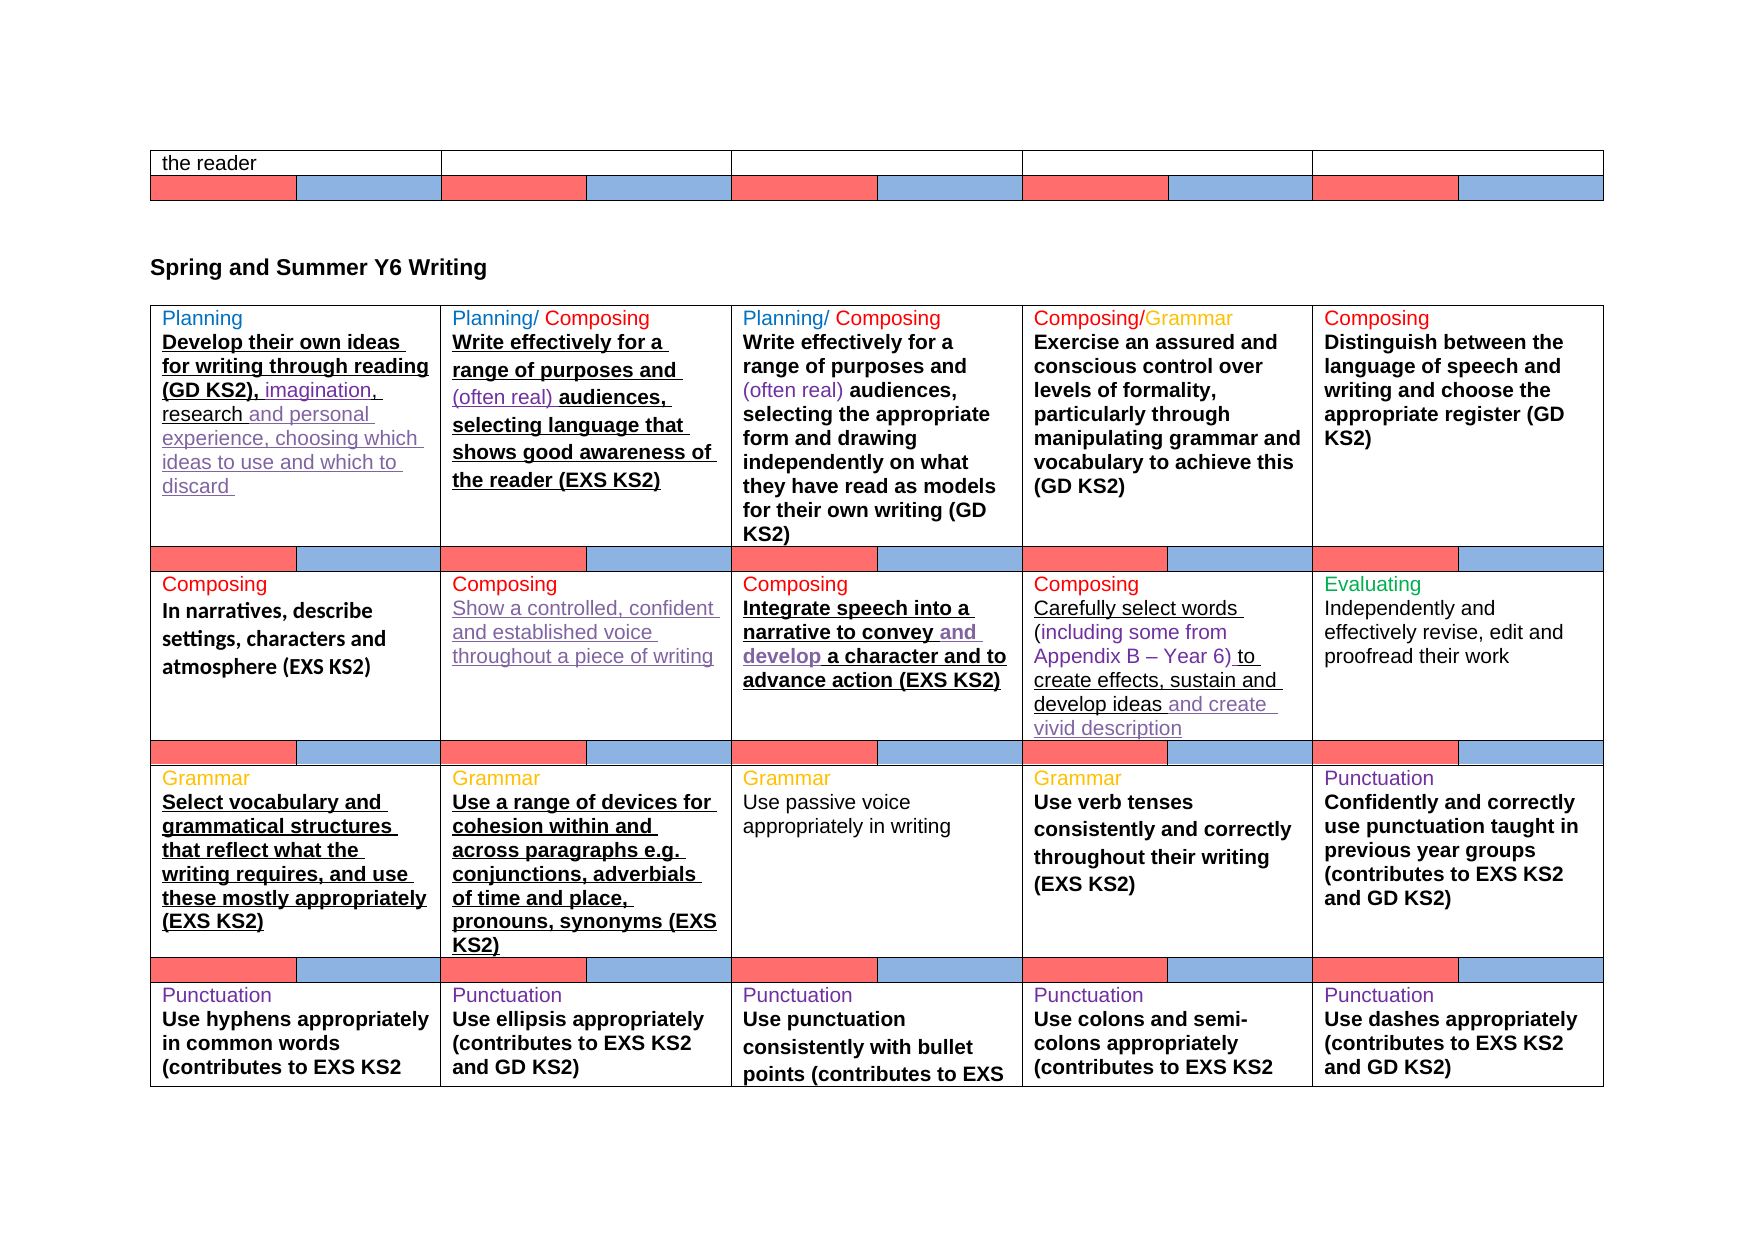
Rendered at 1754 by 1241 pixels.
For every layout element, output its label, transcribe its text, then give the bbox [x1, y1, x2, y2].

table_cell [1313, 151, 1603, 175]
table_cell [442, 151, 731, 175]
table_cell [1459, 547, 1603, 571]
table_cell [732, 983, 1022, 1086]
table_cell [441, 547, 586, 571]
table_header Composing Distinguish between the language of speech and writing and choose the appropriate register (GD KS2) [1313, 306, 1603, 546]
table_cell [878, 176, 1022, 200]
table_cell [151, 958, 296, 982]
table_cell [732, 547, 877, 571]
table_header Planning/ Composing Write effectively for a range of purposes and (often real) audiences, selecting language that shows good awareness of the reader (EXS KS2) [441, 306, 731, 546]
table_cell Grammar Select vocabulary and grammatical structures that reflect what the writing requires, and use these mostly appropriately (EXS KS2) [151, 766, 440, 957]
table_cell [297, 958, 440, 982]
table_cell [732, 176, 877, 200]
table_cell [1459, 176, 1603, 200]
table_cell [732, 741, 877, 764]
table_cell [441, 741, 586, 764]
table_cell Grammar Use a range of devices for cohesion within and across paragraphs e.g. conjunctions, adverbials of time and place, pronouns, synonyms (EXS KS2) [441, 766, 731, 957]
table_cell [1023, 741, 1167, 764]
table_cell [732, 151, 1022, 175]
table_cell Composing In narratives, describe settings, characters and atmosphere (EXS KS2) [151, 572, 440, 739]
table_cell [587, 547, 731, 571]
table_cell [1168, 958, 1312, 982]
table_header Planning/ Composing Write effectively for a range of purposes and (often real) audiences, selecting the appropriate form and drawing independently on what they have read as models for their own writing (GD KS2) [732, 306, 1022, 546]
table_header Composing/Grammar Exercise an assured and conscious control over levels of formality, particularly through manipulating grammar and vocabulary to achieve this (GD KS2) [1023, 306, 1312, 546]
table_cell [151, 151, 441, 175]
table_cell [1023, 958, 1167, 982]
table_cell [1023, 176, 1168, 200]
table_cell [1313, 741, 1458, 764]
table_cell Composing Show a controlled, confident and established voice throughout a piece of writing [441, 572, 731, 739]
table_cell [151, 983, 440, 1086]
table_cell Grammar Use passive voice appropriately in writing [732, 766, 1022, 957]
table_cell [1169, 176, 1312, 200]
table_cell [151, 741, 296, 764]
table_cell [587, 176, 731, 200]
table_cell Evaluating Independently and effectively revise, edit and proofread their work [1313, 572, 1603, 739]
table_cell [1313, 983, 1603, 1086]
table_cell [441, 958, 586, 982]
table_cell [297, 741, 440, 764]
table_cell Grammar Use verb tenses consistently and correctly throughout their writing (EXS KS2) [1023, 766, 1312, 957]
table_cell [587, 958, 731, 982]
text Spring and Summer Y6 Writing [150, 254, 1604, 280]
table_cell [1459, 958, 1603, 982]
table_cell [1313, 958, 1458, 982]
table_cell [1313, 547, 1458, 571]
table_cell [1459, 741, 1603, 764]
table_cell [1168, 547, 1312, 571]
table_cell [587, 741, 731, 764]
table_cell [1023, 151, 1312, 175]
table_cell [1313, 176, 1458, 200]
table_cell [442, 176, 586, 200]
table_cell [297, 547, 440, 571]
table_cell [732, 958, 877, 982]
table_cell [297, 176, 441, 200]
table_cell Punctuation Confidently and correctly use punctuation taught in previous year groups (contributes to EXS KS2 and GD KS2) [1313, 766, 1603, 957]
table_cell [878, 958, 1022, 982]
table_cell [151, 176, 296, 200]
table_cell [1023, 983, 1312, 1086]
table_cell [151, 547, 296, 571]
table_cell Composing Carefully select words (including some from Appendix B – Year 6) to create effects, sustain and develop ideas and create vivid description [1023, 572, 1312, 739]
table_header Planning Develop their own ideas for writing through reading (GD KS2), imagination, research and personal experience, choosing which ideas to use and which to discard [151, 306, 440, 546]
table_cell [878, 741, 1022, 764]
table_cell [1168, 741, 1312, 764]
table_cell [441, 983, 731, 1086]
table_cell Composing Integrate speech into a narrative to convey and develop a character and to advance action (EXS KS2) [732, 572, 1022, 739]
table_cell [1023, 547, 1167, 571]
table_cell [878, 547, 1022, 571]
